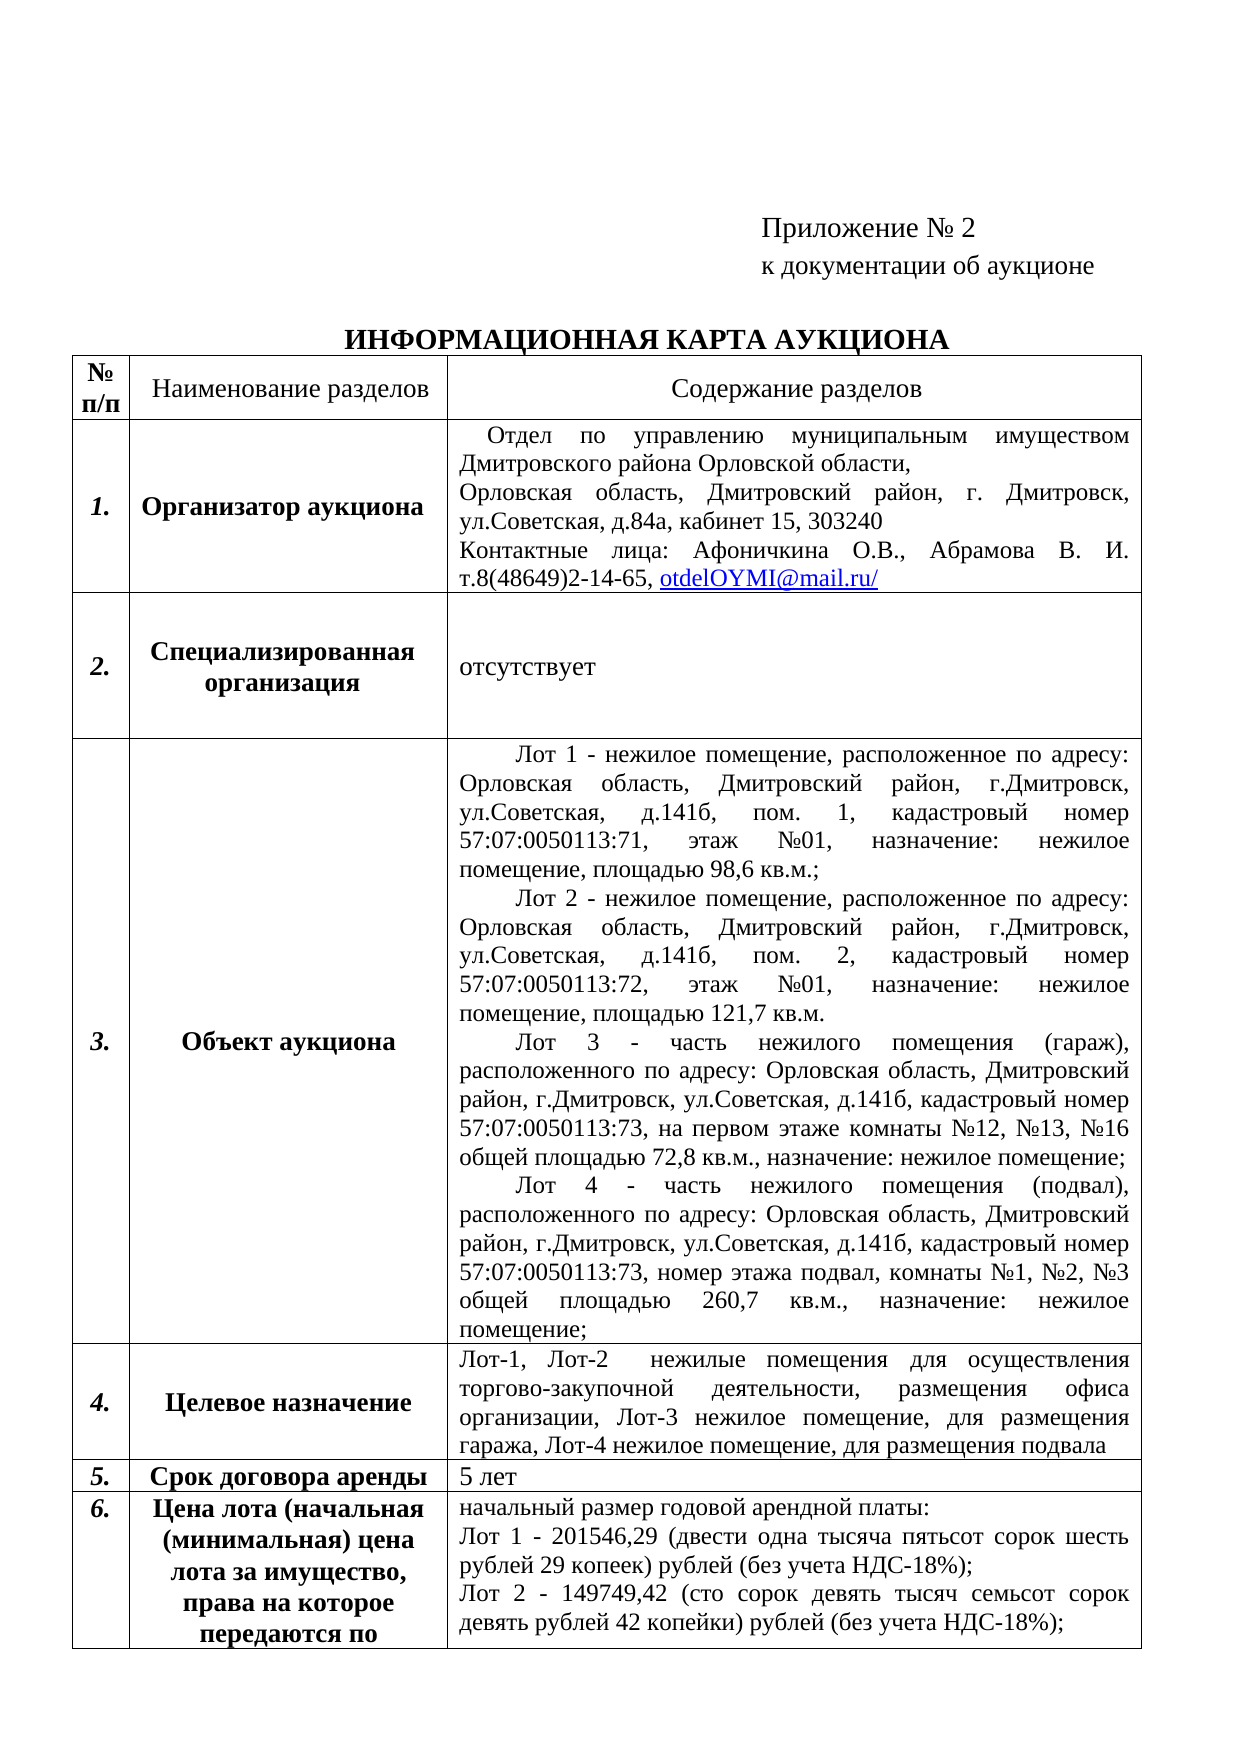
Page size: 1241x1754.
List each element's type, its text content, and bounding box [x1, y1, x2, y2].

table_cell Объект аукциона [130, 739, 447, 1343]
table_cell Отдел по управлению муниципальным имуществом Дмитровского района Орловской области, Орловская область, Дмитровский район, г. Дмитровск, ул.Советская, д.84а, кабинет 15, 303240 Контактные лица: Афоничкина О.В., Абрамова В. И. т.8(48649)2-14-65, otdelOYMI@mail.ru/ [448, 420, 1141, 592]
table_cell отсутствует [448, 593, 1141, 738]
table_cell Целевое назначение [130, 1344, 447, 1459]
table_cell [73, 1460, 129, 1491]
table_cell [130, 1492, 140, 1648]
table_header Приложение № 2 к документации об аукционе [750, 185, 1150, 322]
table_cell Лот 1 - нежилое помещение, расположенное по адресу: Орловская область, Дмитровский район, г.Дмитровск, ул.Советская, д.141б, пом. 1, кадастровый номер 57:07:0050113:71, этаж №01, назначение: нежилое помещение, площадью 98,6 кв.м.; Лот 2 - нежилое помещение, расположенное по адресу: Орловская область, Дмитровский район, г.Дмитровск, ул.Советская, д.141б, пом. 2, кадастровый номер 57:07:0050113:72, этаж №01, назначение: нежилое помещение, площадью 121,7 кв.м. Лот 3 - часть нежилого помещения (гараж), расположенного по адресу: Орловская область, Дмитровский район, г.Дмитровск, ул.Советская, д.141б, кадастровый номер 57:07:0050113:73, на первом этаже комнаты №12, №13, №16 общей площадью 72,8 кв.м., назначение: нежилое помещение; Лот 4 - часть нежилого помещения (подвал), расположенного по адресу: Орловская область, Дмитровский район, г.Дмитровск, ул.Советская, д.141б, кадастровый номер 57:07:0050113:73, номер этажа подвал, комнаты №1, №2, №3 общей площадью 260,7 кв.м., назначение: нежилое помещение; [448, 739, 1141, 1343]
table_header Наименование разделов [130, 356, 447, 419]
table_cell Срок договора аренды [130, 1460, 447, 1491]
table_cell Специализированная организация [130, 593, 447, 738]
table_cell [73, 739, 129, 1343]
table_cell 5 лет [448, 1460, 1141, 1491]
table_header № п/п [73, 356, 129, 419]
table_cell [73, 1492, 129, 1648]
table_cell [73, 420, 129, 592]
text ИНФОРМАЦИОННАЯ КАРТА АУКЦИОНА [131, 322, 1162, 355]
table_cell Организатор аукциона [130, 420, 447, 592]
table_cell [448, 1492, 1141, 1648]
table_cell [73, 593, 129, 738]
table_cell [73, 1344, 129, 1459]
table_cell Лот-1, Лот-2 нежилые помещения для осуществления торгово-закупочной деятельности, размещения офиса организации, Лот-3 нежилое помещение, для размещения гаража, Лот-4 нежилое помещение, для размещения подвала [448, 1344, 1141, 1459]
table_header Содержание разделов [448, 356, 1141, 419]
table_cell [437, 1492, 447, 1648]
